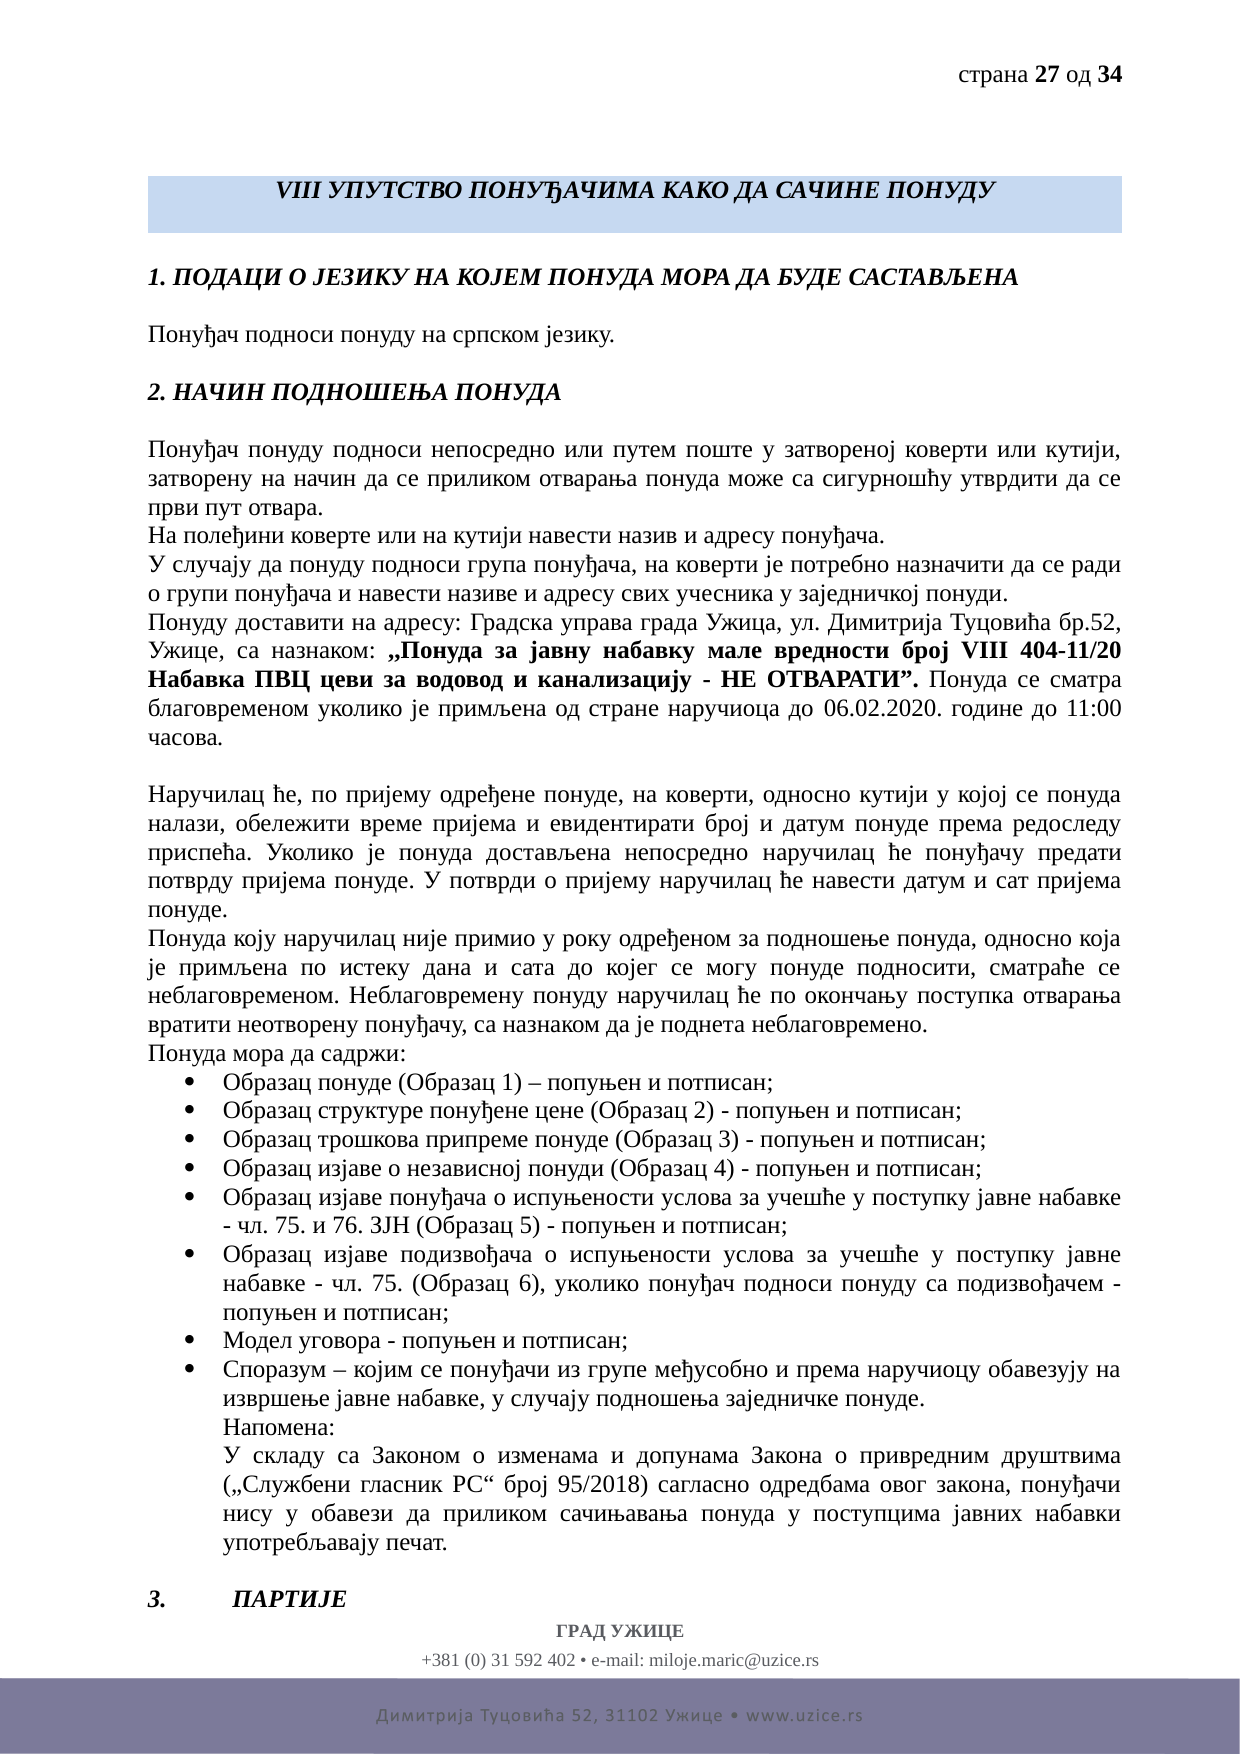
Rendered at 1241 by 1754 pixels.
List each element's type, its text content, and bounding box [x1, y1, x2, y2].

list Образац структуре понуђене цене (Образац 2) - попуњен и потписан; [185, 1096, 1122, 1124]
list Образац изјаве о независној понуди (Образац 4) - попуњен и потписан; [185, 1153, 1122, 1182]
text Понуда коју наручилац није примио у року одређеном за подношење понуда, односно која је примљена по истеку дана и сата до којег се могу понуде подносити, сматраће се неблаговременом. Неблаговремену понуду наручилац ће по окончању поступка отварања вратити неотворену понуђачу, са назнаком да је поднета неблаговремено. [148, 923, 1122, 1038]
list Образац трошкова припреме понуде (Образац 3) - попуњен и потписан; [185, 1124, 1122, 1153]
text У случају да понуду подноси група понуђача, на коверти је потребно назначити да се ради о групи понуђача и навести називе и адресу свих учесника у заједничкој понуди. [148, 549, 1122, 607]
list Споразум – којим се понуђачи из групе међусобно и према наручиоцу обавезују на извршење јавне набавке, у случају подношења заједничке понуде. [185, 1354, 1122, 1412]
text 1. ПОДАЦИ О ЈЕЗИКУ НА КОЈЕМ ПОНУДА МОРА ДА БУДЕ САСТАВЉЕНА [148, 262, 1122, 291]
list Модел уговора - попуњен и потписан; [185, 1326, 1122, 1354]
text У складу са Законом о изменама и допунама Закона о привредним друштвима („Службени гласник РС“ број 95/2018) сагласно одредбама овог закона, понуђачи нису у обавези да приликом сачињавања понуда у поступцима јавних набавки употребљавају печат. [223, 1441, 1122, 1556]
text VIII УПУТСТВО ПОНУЂАЧИМА КАКО ДА САЧИНЕ ПОНУДУ [148, 176, 1122, 204]
text Понуђач подноси понуду на српском језику. [148, 319, 1122, 348]
list Образац изјаве понуђача о испуњености услова за учешће у поступку јавне набавке - чл. 75. и 76. ЗЈН (Образац 5) - попуњен и потписан; [185, 1182, 1122, 1239]
list Образац понуде (Образац 1) – попуњен и потписан; [185, 1067, 1122, 1096]
list Образац изјаве подизвођача о испуњености услова за учешће у поступку јавне набавке - чл. 75. (Образац 6), уколико понуђач подноси понуду са подизвођачем - попуњен и потписан; [185, 1239, 1122, 1326]
text Напомена: [223, 1412, 1122, 1441]
text Наручилац ће, по пријему одређене понуде, на коверти, односно кутији у којој се понуда налази, обележити време пријема и евидентирати број и датум понуде према редоследу приспећа. Уколико је понуда достављена непосредно наручилац ће понуђачу предати потврду пријема понуде. У потврди о пријему наручилац ће навести датум и сат пријема понуде. [148, 779, 1122, 923]
text 2. НАЧИН ПОДНОШЕЊА ПОНУДА [148, 377, 1122, 406]
text На полеђини коверте или на кутији навести назив и адресу понуђача. [148, 521, 1122, 549]
list ПАРТИЈЕ [148, 1584, 1122, 1613]
picture [0, 1677, 1240, 1754]
text Понуду доставити на адресу: Градска управа града Ужица, ул. Димитрија Туцовића бр.52, Ужице, са назнаком: ,,Понуда за јавну набавку мале вредности број VIII 404-11/20 Набавка ПВЦ цеви за водовод и канализацију - НЕ ОТВАРАТИ”. Понуда се сматра благовременом уколико је примљена од стране наручиоца до 06.02.2020. године до 11:00 часова. [148, 607, 1122, 751]
text Понуђач понуду подноси непосредно или путем поште у затвореној коверти или кутији, затворену на начин да се приликом отварања понуда може са сигурношћу утврдити да се први пут отвара. [148, 434, 1122, 521]
text Понуда мора да садржи: [148, 1038, 1122, 1067]
